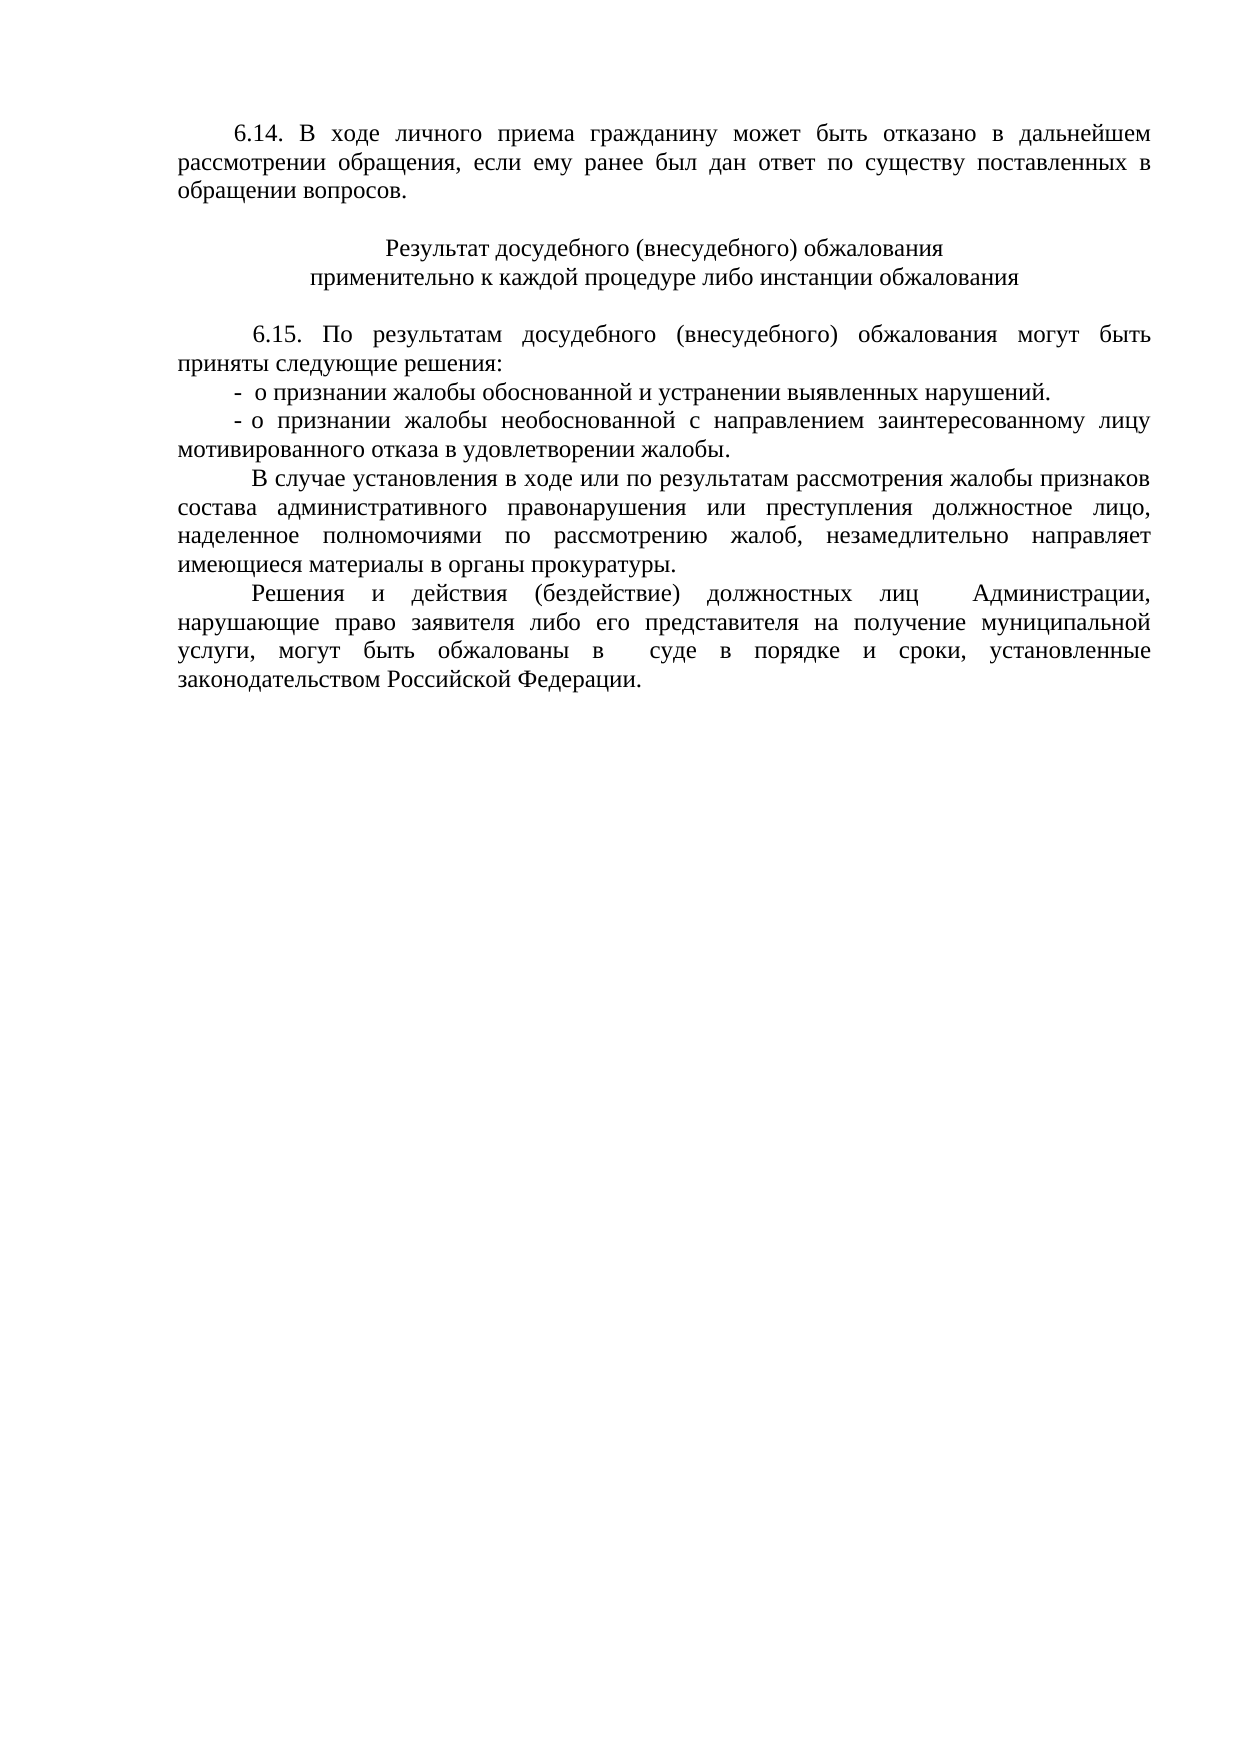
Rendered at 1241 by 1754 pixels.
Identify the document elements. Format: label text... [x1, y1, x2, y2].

text - о признании жалобы необоснованной с направлением заинтересованному лицу мотивированного отказа в удовлетворении жалобы. [177, 406, 1152, 463]
text Результат досудебного (внесудебного) обжалования [177, 233, 1152, 262]
text 6.15. По результатам досудебного (внесудебного) обжалования могут быть приняты следующие решения: [177, 319, 1152, 377]
text применительно к каждой процедуре либо инстанции обжалования [177, 262, 1152, 291]
text - о признании жалобы обоснованной и устранении выявленных нарушений. [177, 377, 1152, 406]
text 6.14. В ходе личного приема гражданину может быть отказано в дальнейшем рассмотрении обращения, если ему ранее был дан ответ по существу поставленных в обращении вопросов. [177, 118, 1152, 204]
text В случае установления в ходе или по результатам рассмотрения жалобы признаков состава административного правонарушения или преступления должностное лицо, наделенное полномочиями по рассмотрению жалоб, незамедлительно направляет имеющиеся материалы в органы прокуратуры. [177, 463, 1152, 578]
text Решения и действия (бездействие) должностных лиц Администрации, нарушающие право заявителя либо его представителя на получение муниципальной услуги, могут быть обжалованы в суде в порядке и сроки, установленные законодательством Российской Федерации. [177, 578, 1152, 693]
